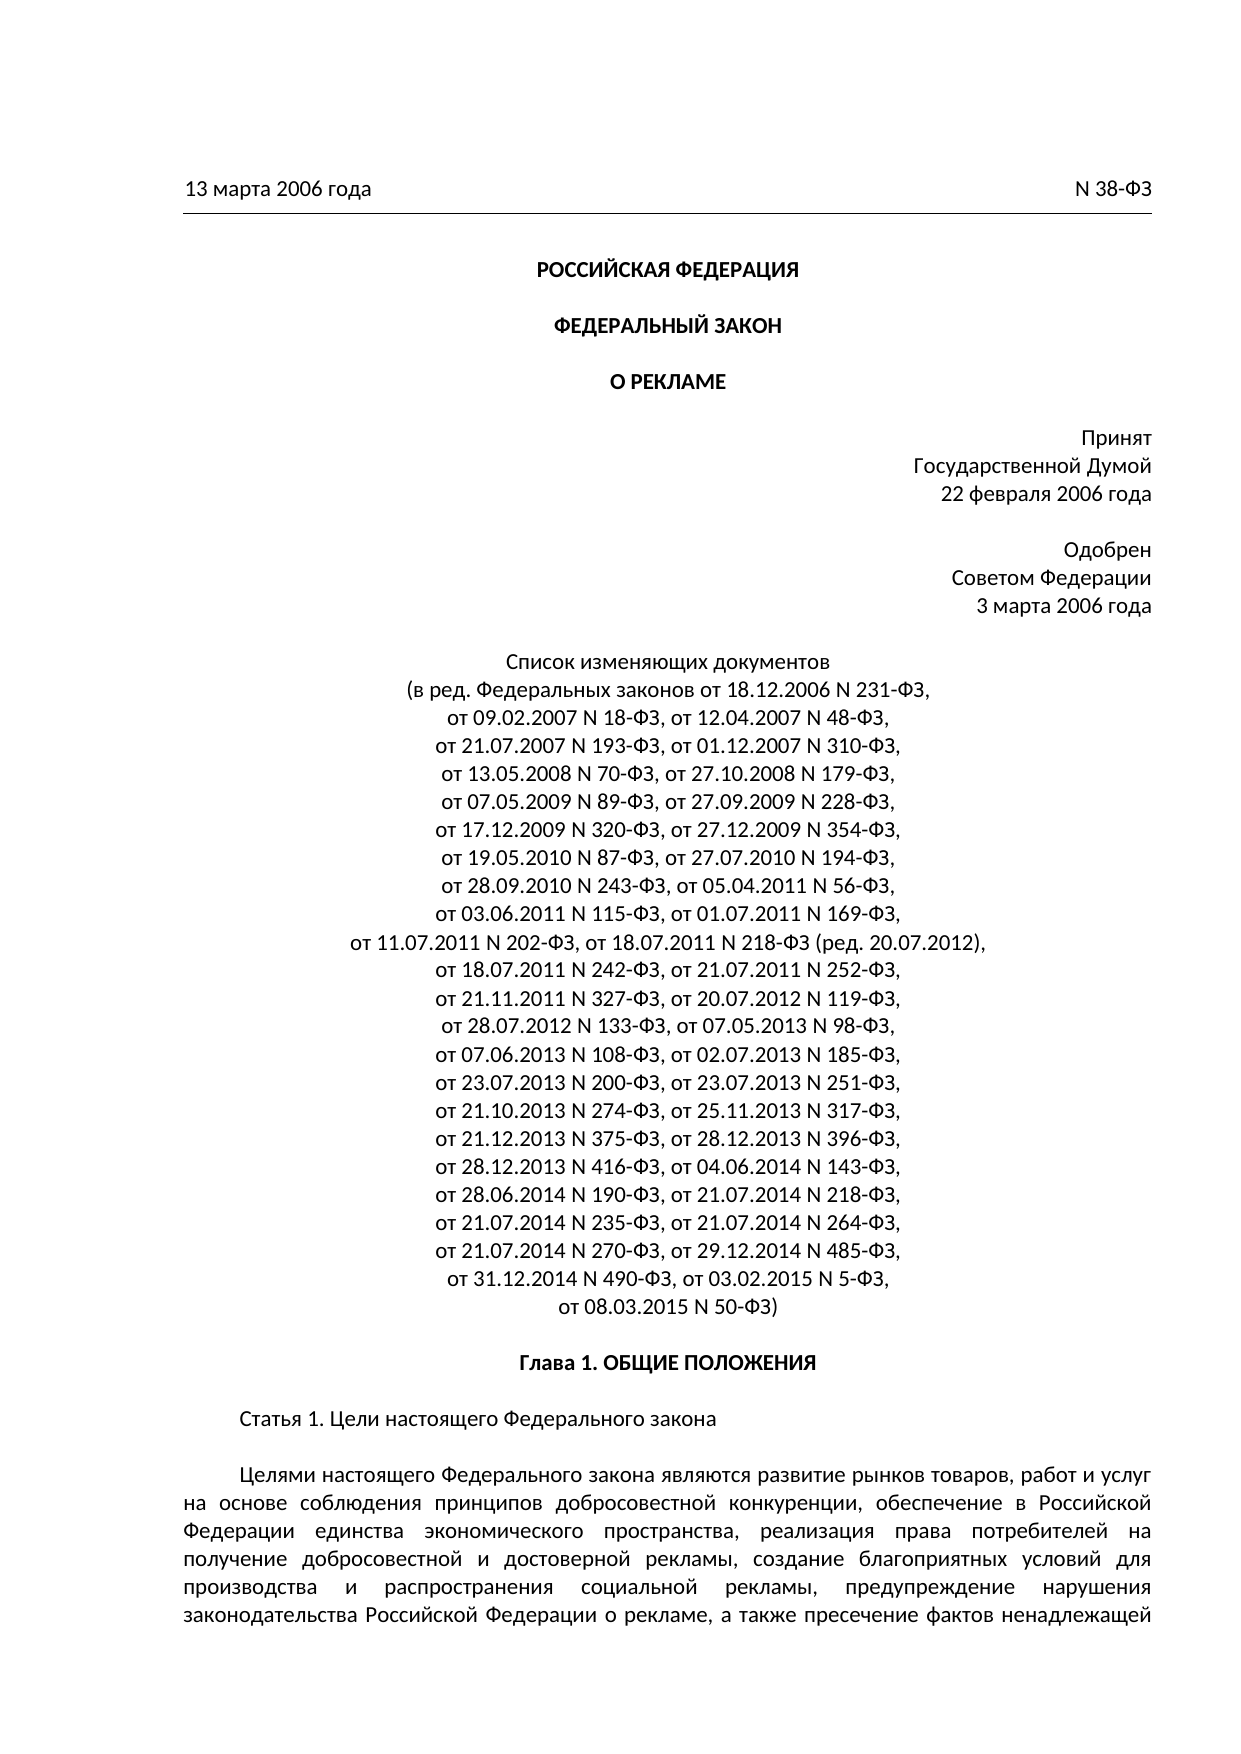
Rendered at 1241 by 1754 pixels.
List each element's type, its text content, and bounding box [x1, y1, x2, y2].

text от 21.11.2011 N 327-ФЗ, от 20.07.2012 N 119-ФЗ, [183, 984, 1152, 1012]
text от 03.06.2011 N 115-ФЗ, от 01.07.2011 N 169-ФЗ, [183, 899, 1152, 928]
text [183, 1460, 1152, 1628]
table_header N 38-ФЗ [664, 174, 1152, 202]
text от 09.02.2007 N 18-ФЗ, от 12.04.2007 N 48-ФЗ, [183, 703, 1152, 731]
text от 28.09.2010 N 243-ФЗ, от 05.04.2011 N 56-ФЗ, [183, 872, 1152, 899]
text от 21.07.2014 N 270-ФЗ, от 29.12.2014 N 485-ФЗ, [183, 1236, 1152, 1264]
text от 07.06.2013 N 108-ФЗ, от 02.07.2013 N 185-ФЗ, [183, 1040, 1152, 1068]
text от 17.12.2009 N 320-ФЗ, от 27.12.2009 N 354-ФЗ, [183, 816, 1152, 843]
text Одобрен [183, 535, 1152, 563]
text от 11.07.2011 N 202-ФЗ, от 18.07.2011 N 218-ФЗ (ред. 20.07.2012), [183, 928, 1152, 956]
text от 28.12.2013 N 416-ФЗ, от 04.06.2014 N 143-ФЗ, [183, 1152, 1152, 1180]
text от 23.07.2013 N 200-ФЗ, от 23.07.2013 N 251-ФЗ, [183, 1068, 1152, 1096]
text от 28.06.2014 N 190-ФЗ, от 21.07.2014 N 218-ФЗ, [183, 1180, 1152, 1208]
text от 07.05.2009 N 89-ФЗ, от 27.09.2009 N 228-ФЗ, [183, 787, 1152, 816]
text Статья 1. Цели настоящего Федерального закона [183, 1404, 1152, 1432]
table_header 13 марта 2006 года [177, 174, 664, 202]
text Советом Федерации [183, 563, 1152, 591]
text от 21.07.2007 N 193-ФЗ, от 01.12.2007 N 310-ФЗ, [183, 731, 1152, 759]
text Принят [183, 423, 1152, 451]
text от 08.03.2015 N 50-ФЗ) [183, 1292, 1152, 1320]
text от 21.07.2014 N 235-ФЗ, от 21.07.2014 N 264-ФЗ, [183, 1208, 1152, 1236]
text от 28.07.2012 N 133-ФЗ, от 07.05.2013 N 98-ФЗ, [183, 1012, 1152, 1040]
text 3 марта 2006 года [183, 591, 1152, 619]
text О РЕКЛАМЕ [183, 367, 1152, 395]
text (в ред. Федеральных законов от 18.12.2006 N 231-ФЗ, [183, 675, 1152, 703]
text от 21.10.2013 N 274-ФЗ, от 25.11.2013 N 317-ФЗ, [183, 1096, 1152, 1124]
text Государственной Думой [183, 451, 1152, 479]
text от 18.07.2011 N 242-ФЗ, от 21.07.2011 N 252-ФЗ, [183, 956, 1152, 984]
text ФЕДЕРАЛЬНЫЙ ЗАКОН [183, 311, 1152, 339]
text Глава 1. ОБЩИЕ ПОЛОЖЕНИЯ [183, 1348, 1152, 1376]
text Список изменяющих документов [183, 647, 1152, 675]
text от 13.05.2008 N 70-ФЗ, от 27.10.2008 N 179-ФЗ, [183, 759, 1152, 787]
text от 21.12.2013 N 375-ФЗ, от 28.12.2013 N 396-ФЗ, [183, 1124, 1152, 1152]
text от 19.05.2010 N 87-ФЗ, от 27.07.2010 N 194-ФЗ, [183, 843, 1152, 872]
text от 31.12.2014 N 490-ФЗ, от 03.02.2015 N 5-ФЗ, [183, 1264, 1152, 1292]
text 22 февраля 2006 года [183, 479, 1152, 507]
text РОССИЙСКАЯ ФЕДЕРАЦИЯ [183, 255, 1152, 283]
